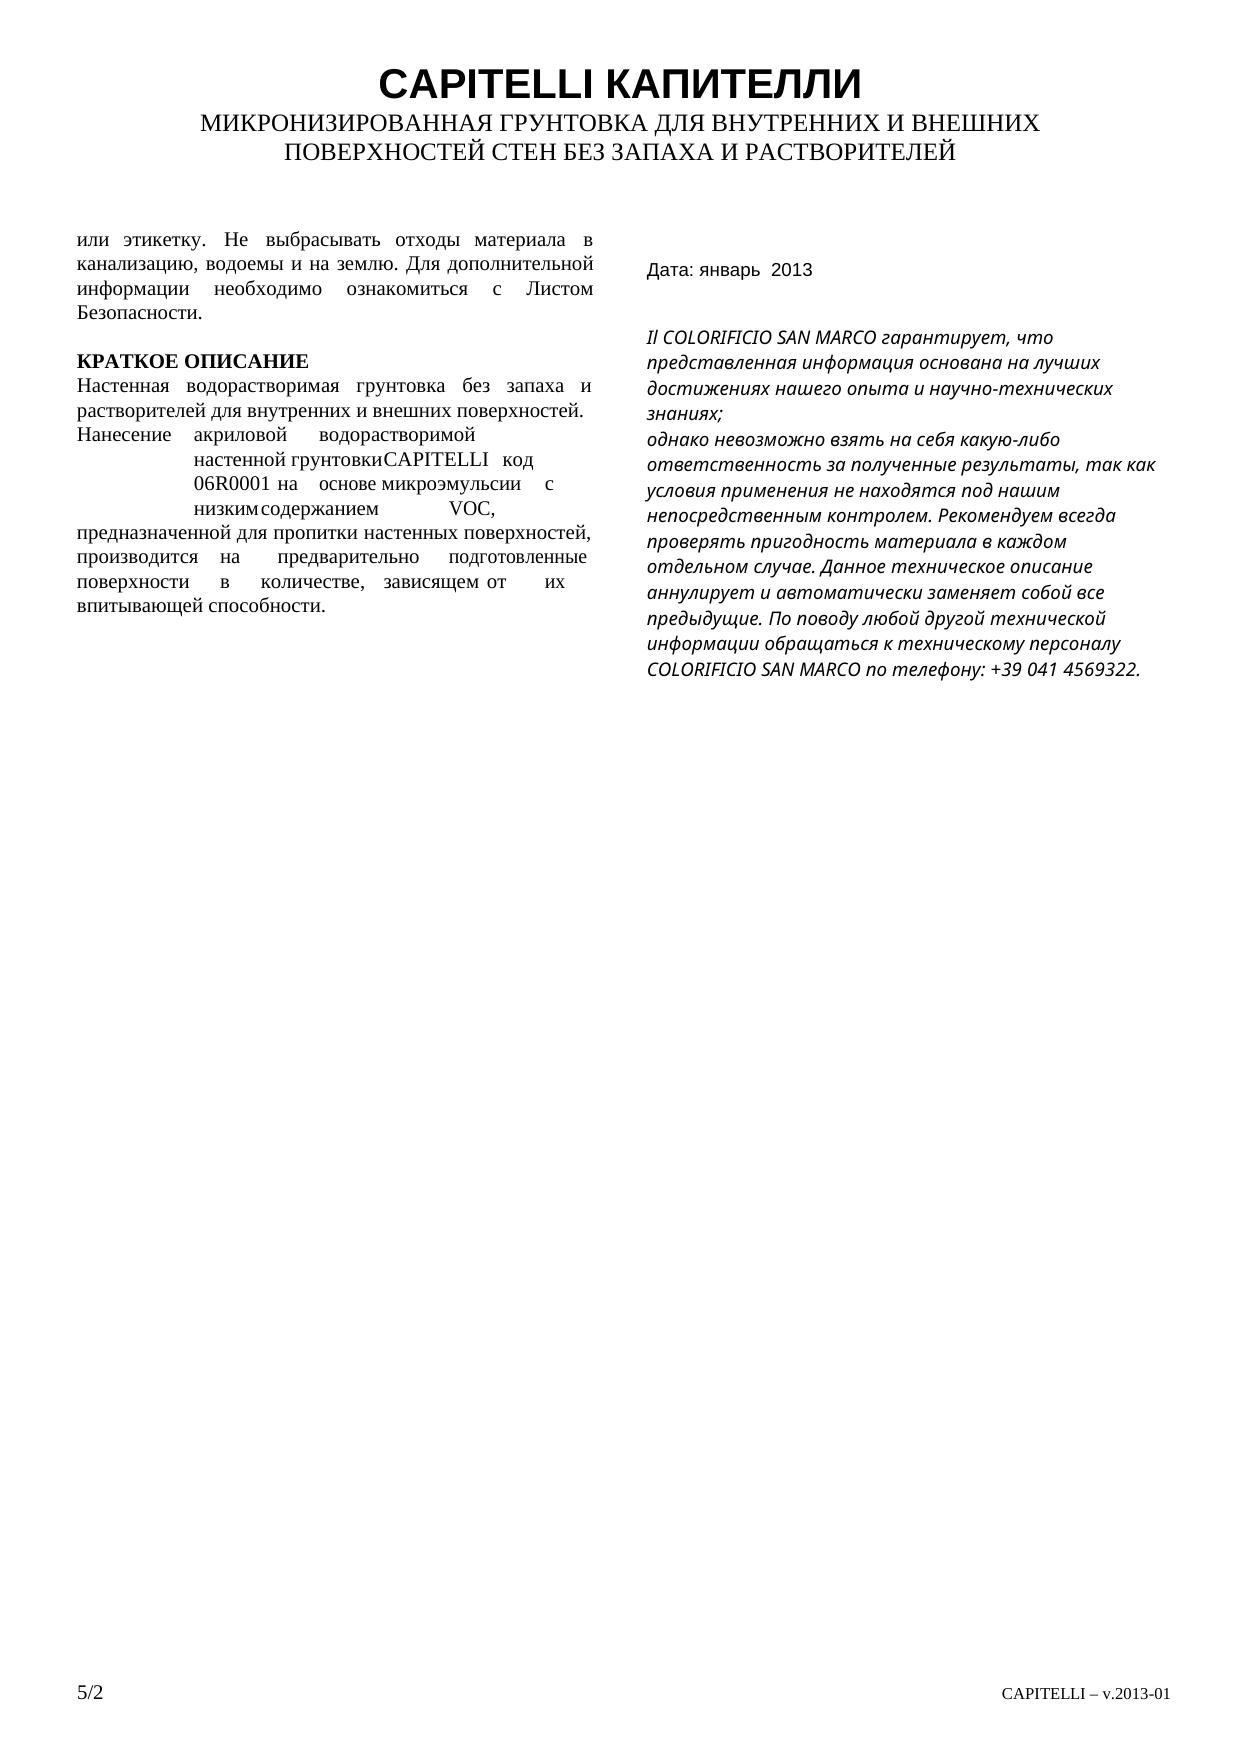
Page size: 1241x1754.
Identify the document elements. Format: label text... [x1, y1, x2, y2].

text Il COLORIFICIO SAN MARCO гарантирует, что представленная информация основана на лучших достижениях нашего опыта и научно-технических знаниях; [647, 324, 1137, 426]
text или этикетку. Не выбрасывать отходы материала в канализацию, водоемы и на землю. Для дополнительной информации необходимо ознакомиться с Листом Безопасности. [77, 227, 593, 324]
subtitle КРАТКОЕ ОПИСАНИЕ [77, 349, 594, 373]
text Дата: январь 2013 [647, 258, 1163, 280]
text Настенная водорастворимая грунтовка без запаха и растворителей для внутренних и внешних поверхностей. Нанесение акриловой водорастворимой настенной грунтовки CAPITELLI код 06R0001 на основе микроэмульсии с низким содержанием VOC, предназначенной для пропитки настенных поверхностей, производится на предварительно подготовленные поверхности в количестве, зависящем от их впитывающей способности. [77, 373, 594, 617]
text однако невозможно взять на себя какую-либо ответственность за полученные результаты, так как условия применения не находятся под нашим непосредственным контролем. Рекомендуем всегда проверять пригодность материала в каждом отдельном случае. Данное техническое описание аннулирует и автоматически заменяет собой все предыдущие. По поводу любой другой технической информации обращаться к техническому персоналу COLORIFICIO SAN MARCO по телефону: +39 041 4569322. [647, 426, 1162, 681]
